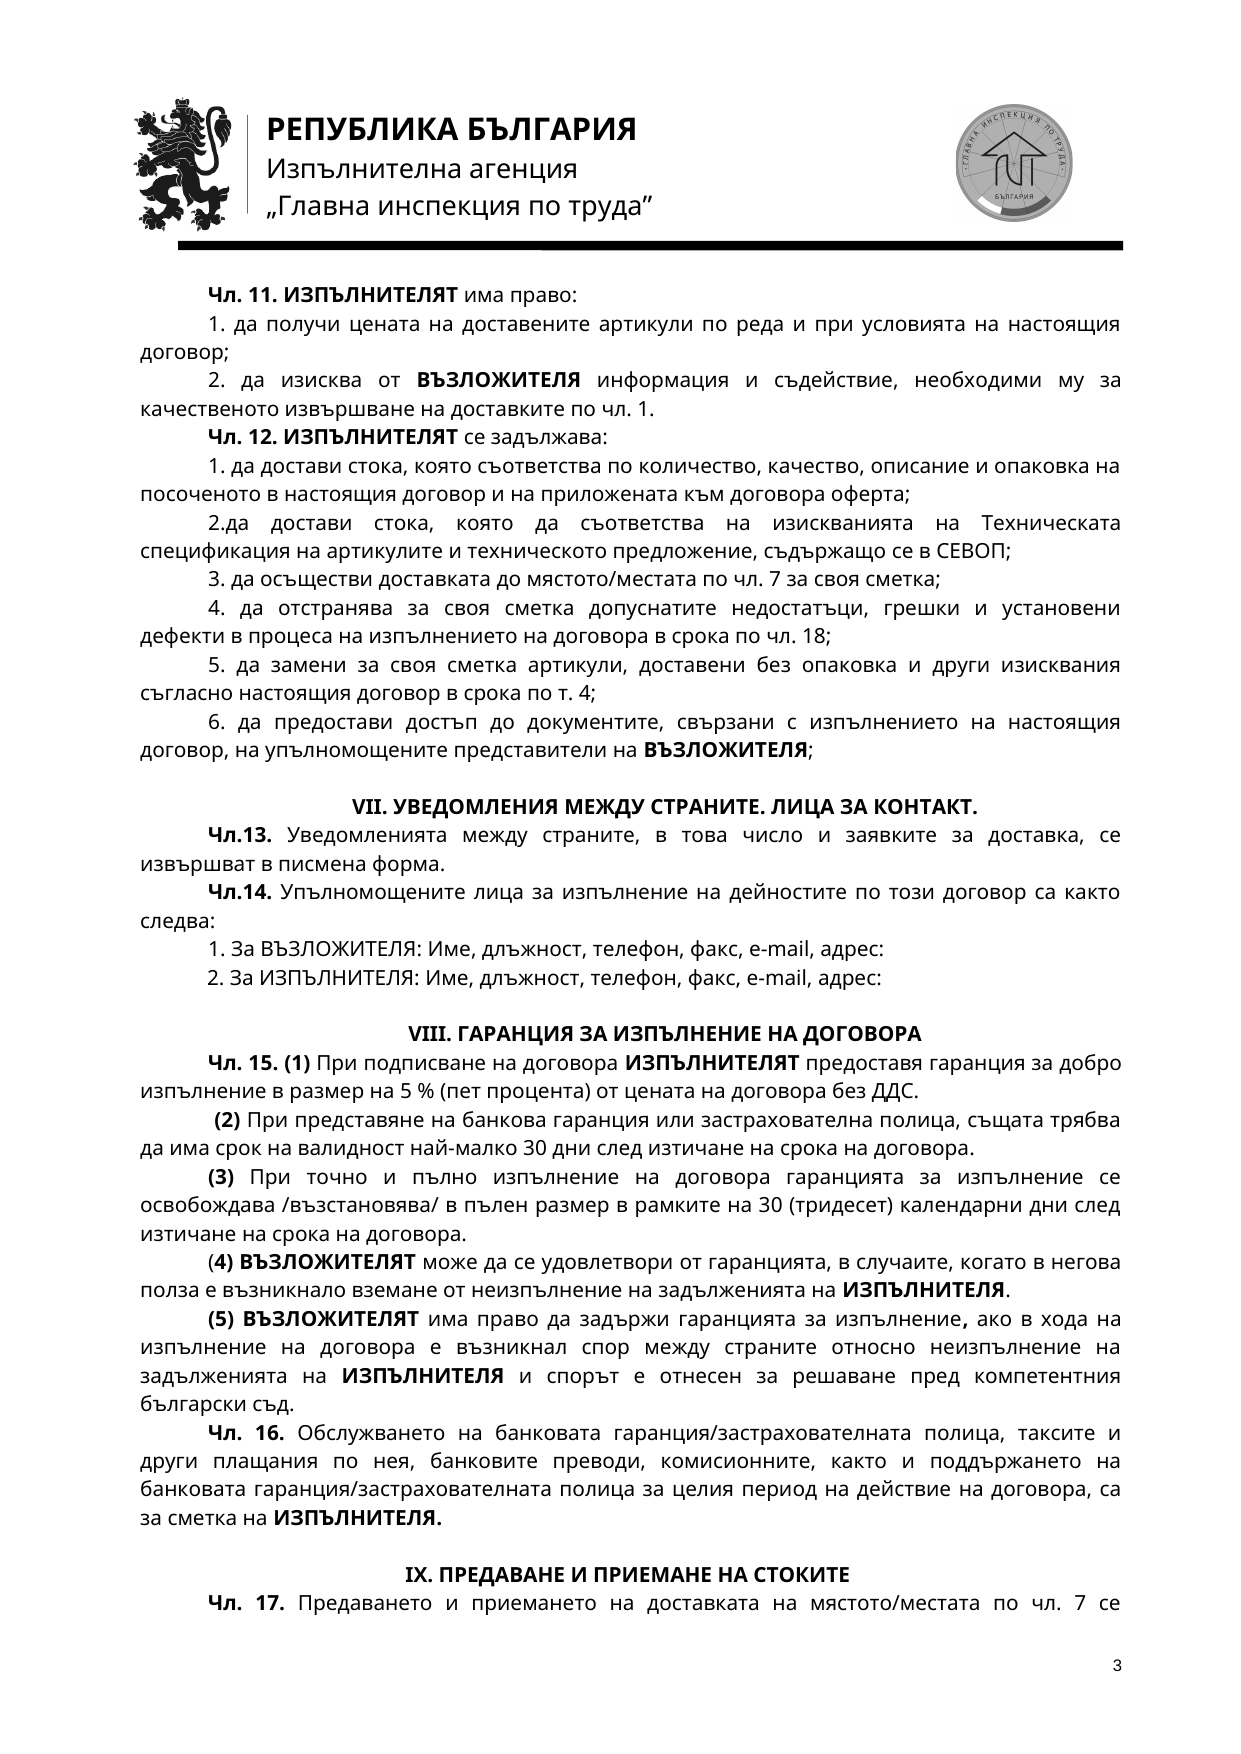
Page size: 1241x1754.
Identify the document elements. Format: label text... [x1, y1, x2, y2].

text 3. да осъществи доставката до мястото/местата по чл. 7 за своя сметка; [140, 564, 1122, 593]
text 6. да предостави достъп до документите, свързани с изпълнението на настоящия договор, на упълномощените представители на ВЪЗЛОЖИТЕЛЯ; [140, 707, 1122, 764]
text 1. За ВЪЗЛОЖИТЕЛЯ: Име, длъжност, телефон, факс, e-mail, адрес: [140, 934, 1122, 963]
text Чл. 12. ИЗПЪЛНИТЕЛЯТ се задължава: [140, 422, 1122, 451]
list За ИЗПЪЛНИТЕЛЯ: Име, длъжност, телефон, факс, e-mail, адрес: [207, 963, 1122, 991]
text 1. да получи цената на доставените артикули по реда и при условията на настоящия договор; [140, 309, 1122, 366]
text 1. да достави стока, която съответства по количество, качество, описание и опаковка на посоченото в настоящия договор и на приложената към договора оферта; [140, 451, 1122, 508]
text (2) При представяне на банкова гаранция или застрахователна полица, същата трябва да има срок на валидност най-малко 30 дни след изтичане на срока на договора. [140, 1105, 1122, 1162]
text Чл.14. Упълномощените лица за изпълнение на дейностите по този договор са както следва: [140, 877, 1122, 934]
text Чл. 15. (1) При подписване на договора ИЗПЪЛНИТЕЛЯТ предоставя гаранция за добро изпълнение в размер на 5 % (пет процента) от цената на договора без ДДС. [140, 1048, 1122, 1105]
text VІІ. УВЕДОМЛЕНИЯ МЕЖДУ СТРАНИТЕ. ЛИЦА ЗА КОНТАКТ. [140, 792, 1122, 821]
text ІХ. ПРЕДАВАНЕ И ПРИЕМАНЕ НА СТОКИТЕ [133, 1560, 1122, 1588]
text (5) ВЪЗЛОЖИТЕЛЯТ има право да задържи гаранцията за изпълнение, ако в хода на изпълнение на договора е възникнал спор между страните относно неизпълнение на задълженията на ИЗПЪЛНИТЕЛЯ и спорът е отнесен за решаване пред компетентния български съд. [140, 1304, 1122, 1418]
text Чл.13. Уведомленията между страните, в това число и заявките за доставка, се извършват в писмена форма. [140, 821, 1122, 877]
text Чл. 11. ИЗПЪЛНИТЕЛЯТ има право: [140, 280, 1122, 309]
text VІІІ. ГАРАНЦИЯ ЗА ИЗПЪЛНЕНИЕ НА ДОГОВОРА [140, 1019, 1122, 1048]
text 2. да изисква от ВЪЗЛОЖИТЕЛЯ информация и съдействие, необходими му за качественото извършване на доставките по чл. 1. [140, 366, 1122, 422]
picture [132, 97, 248, 233]
text 2.да достави стока, която да съответства на изискванията на Техническата спецификация на артикулите и техническото предложение, съдържащо се в СЕВОП; [140, 508, 1122, 564]
text 5. да замени за своя сметка артикули, доставени без опаковка и други изисквания съгласно настоящия договор в срока по т. 4; [140, 650, 1122, 707]
text Чл. 16. Обслужването на банковата гаранция/застрахователната полица, таксите и други плащания по нея, банковите преводи, комисионните, както и поддържането на банковата гаранция/застрахователната полица за целия период на действие на договора, са за сметка на ИЗПЪЛНИТЕЛЯ. [140, 1418, 1122, 1531]
subtitle (4) ВЪЗЛОЖИТЕЛЯТ може да се удовлетвори от гаранцията, в случаите, когато в негова полза е възникнало вземане от неизпълнение на задълженията на ИЗПЪЛНИТЕЛЯ. [140, 1247, 1122, 1304]
text (3) При точно и пълно изпълнение на договора гаранцията за изпълнение се освобождава /възстановява/ в пълен размер в рамките на 30 (тридесет) календарни дни след изтичане на срока на договора. [140, 1162, 1122, 1247]
text 4. да отстранява за своя сметка допуснатите недостатъци, грешки и установени дефекти в процеса на изпълнението на договора в срока по чл. 18; [140, 593, 1122, 650]
